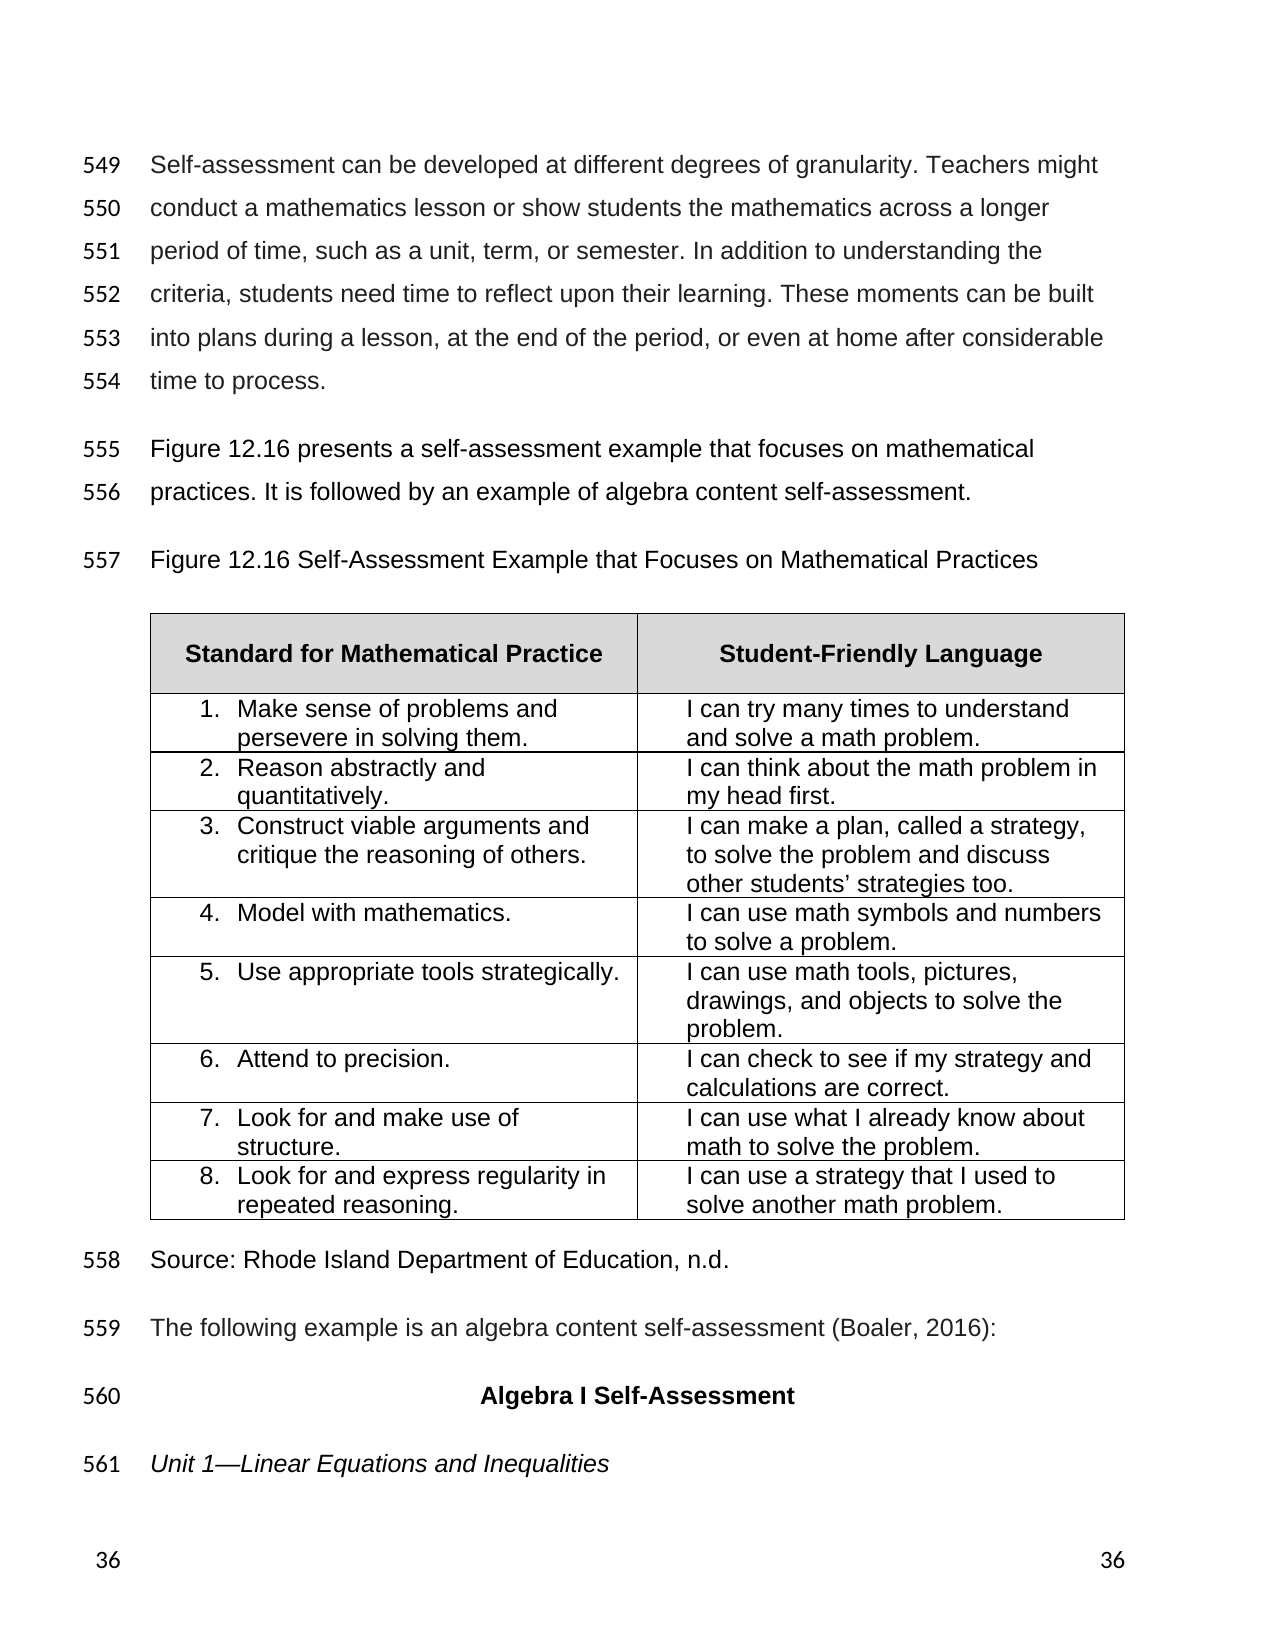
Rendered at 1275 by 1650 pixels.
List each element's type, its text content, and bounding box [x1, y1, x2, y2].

text The following example is an algebra content self-assessment (Boaler, 2016): [150, 1313, 1125, 1342]
table_header Student-Friendly Language [638, 614, 1124, 693]
text Figure 12.16 presents a self-assessment example that focuses on mathematical practices. It is followed by an example of algebra content self-assessment. [150, 434, 1125, 506]
table_header Standard for Mathematical Practice [151, 614, 637, 693]
table_cell I can use what I already know about math to solve the problem. [638, 1103, 1124, 1160]
table_cell Use appropriate tools strategically. [151, 957, 637, 1043]
table_cell I can use math tools, pictures, drawings, and objects to solve the problem. [638, 957, 1124, 1043]
table_cell Attend to precision. [151, 1044, 637, 1102]
text Unit 1—Linear Equations and Inequalities [150, 1449, 1125, 1478]
table_cell Construct viable arguments and critique the reasoning of others. [151, 811, 637, 897]
table_cell I can try many times to understand and solve a math problem. [638, 694, 1124, 751]
table_cell I can use a strategy that I used to solve another math problem. [638, 1161, 1124, 1219]
table_cell Reason abstractly and quantitatively. [151, 753, 637, 810]
text Self-assessment can be developed at different degrees of granularity. Teachers might conduct a mathematics lesson or show students the mathematics across a longer period of time, such as a unit, term, or semester. In addition to understanding the criteria, students need time to reflect upon their learning. These moments can be built into plans during a lesson, at the end of the period, or even at home after considerable time to process. [150, 150, 1125, 394]
text Figure 12.16 Self-Assessment Example that Focuses on Mathematical Practices [150, 545, 1125, 574]
table_cell Look for and express regularity in repeated reasoning. [151, 1161, 637, 1219]
text Algebra I Self-Assessment [150, 1381, 1125, 1410]
table_cell I can use math symbols and numbers to solve a problem. [638, 898, 1124, 956]
table_cell I can make a plan, called a strategy, to solve the problem and discuss other students’ strategies too. [638, 811, 1124, 897]
table_cell Look for and make use of structure. [151, 1103, 637, 1160]
table_cell Model with mathematics. [151, 898, 637, 956]
text Source: Rhode Island Department of Education, n.d. [150, 1245, 1125, 1273]
table_cell I can think about the math problem in my head first. [638, 753, 1124, 810]
table_cell I can check to see if my strategy and calculations are correct. [638, 1044, 1124, 1102]
table_cell Make sense of problems and persevere in solving them. [151, 694, 637, 751]
